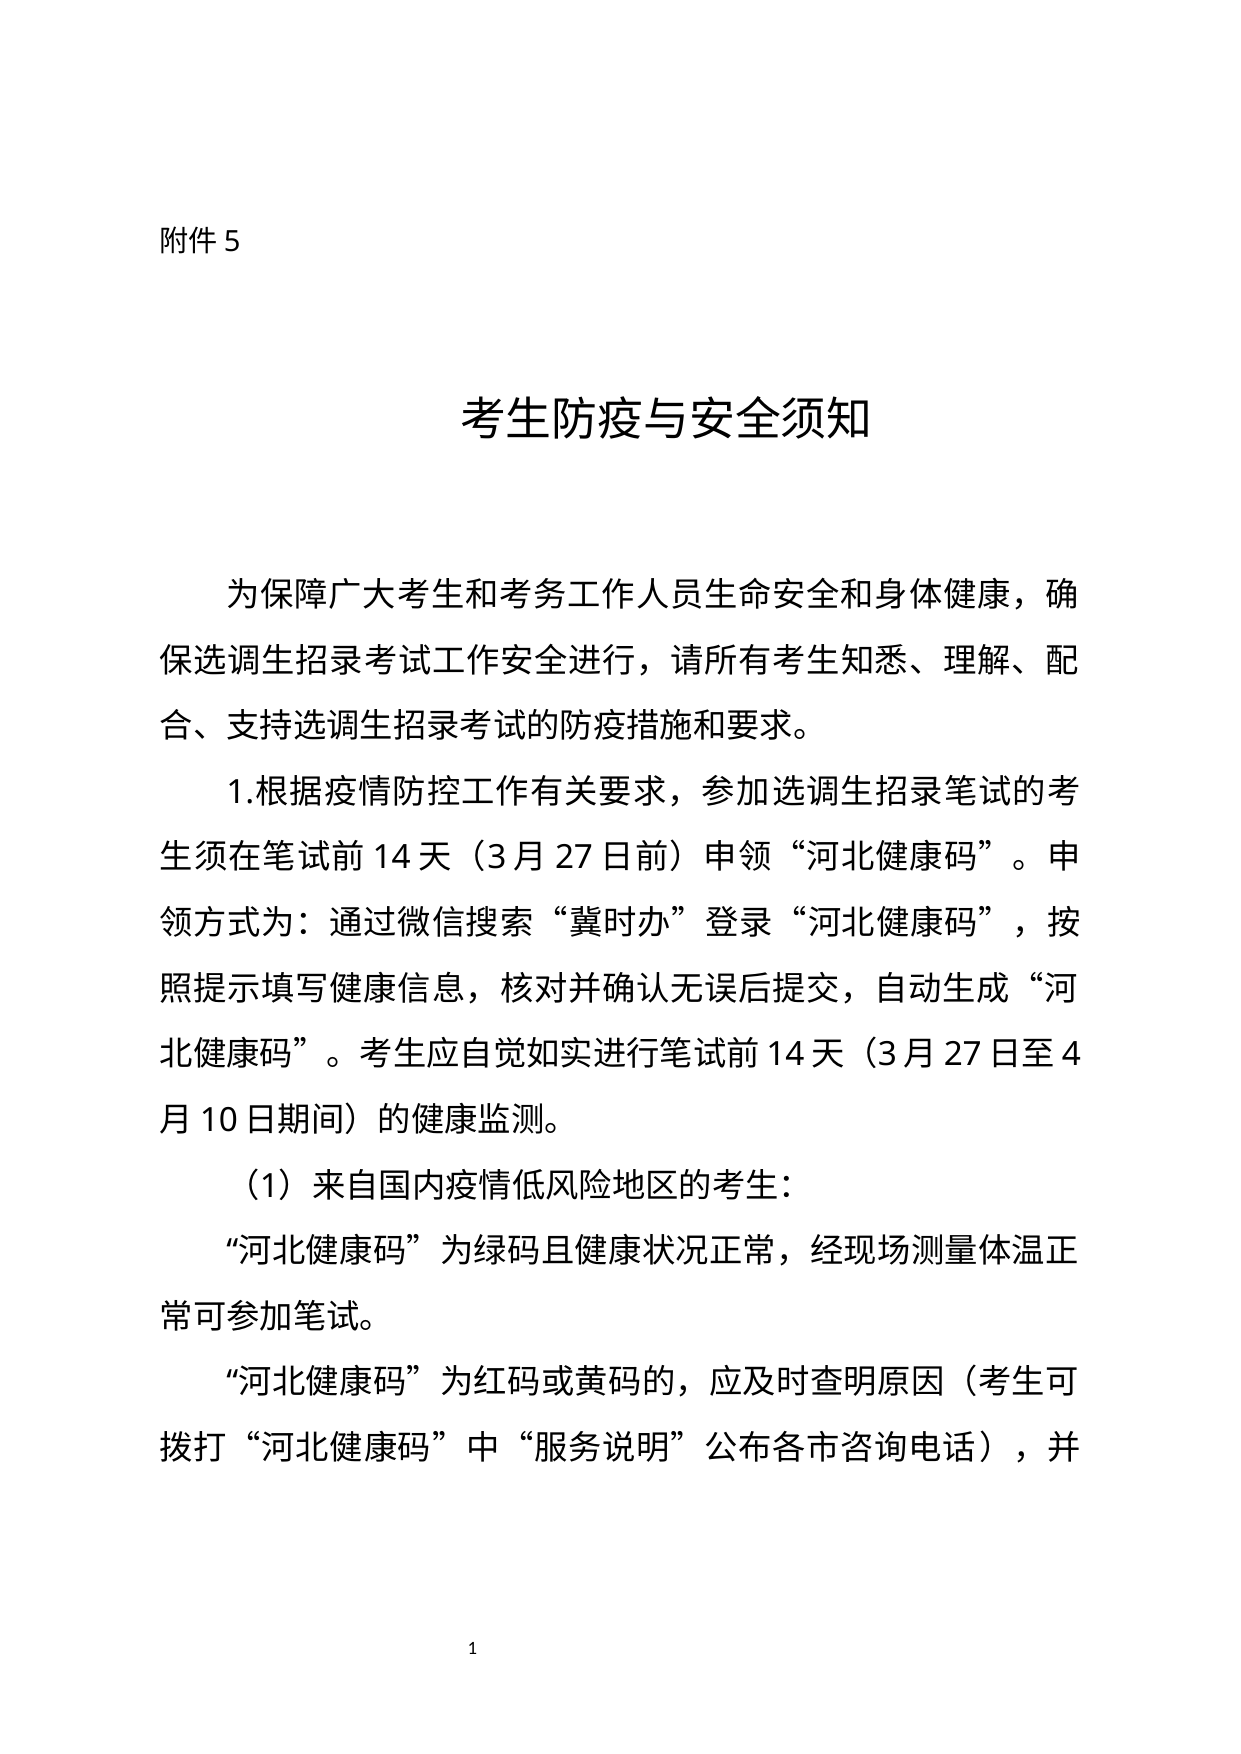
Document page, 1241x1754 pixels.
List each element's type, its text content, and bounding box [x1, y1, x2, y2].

text 为保障广大考生和考务工作人员生命安全和身体健康，确保选调生招录考试工作安全进行，请所有考生知悉、理解、配合、支持选调生招录考试的防疫措施和要求。 [159, 559, 1081, 756]
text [159, 1347, 1081, 1478]
text “河北健康码”为绿码且健康状况正常，经现场测量体温正常可参加笔试。 [159, 1216, 1081, 1347]
text 1.根据疫情防控工作有关要求，参加选调生招录笔试的考生须在笔试前14天（3月27日前）申领“河北健康码”。申领方式为：通过微信搜索“冀时办”登录“河北健康码”，按照提示填写健康信息，核对并确认无误后提交，自动生成“河北健康码”。考生应自觉如实进行笔试前14天（3月27日至4月10日期间）的健康监测。 [159, 756, 1081, 1150]
text 考生防疫与安全须知 [159, 366, 1081, 464]
text 附件5 [159, 206, 1081, 271]
text （1）来自国内疫情低风险地区的考生： [159, 1150, 1081, 1216]
